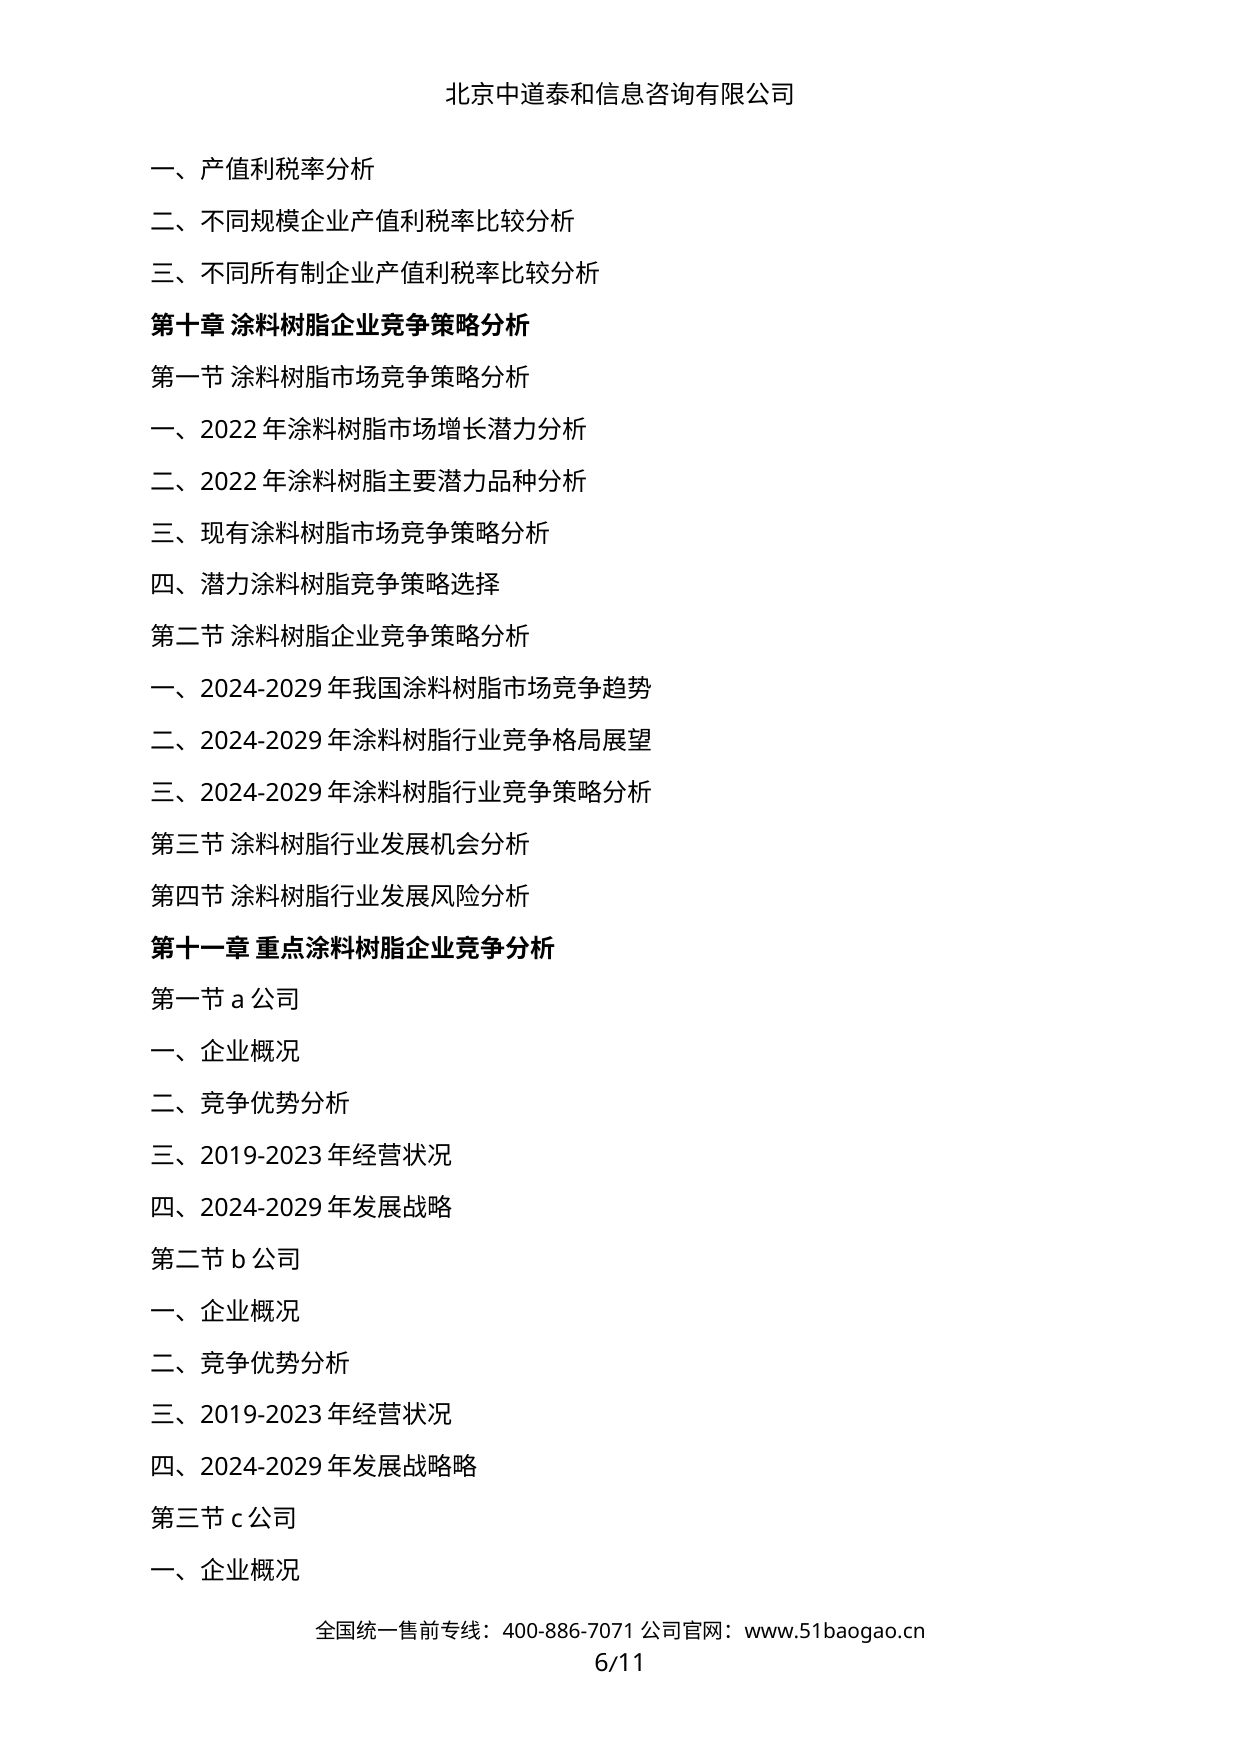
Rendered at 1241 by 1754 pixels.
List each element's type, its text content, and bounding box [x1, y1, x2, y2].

text 三、2024-2029年涂料树脂行业竞争策略分析 [150, 772, 1090, 809]
text 四、潜力涂料树脂竞争策略选择 [150, 565, 1090, 601]
text 四、2024-2029年发展战略 [150, 1187, 1090, 1224]
text 二、2024-2029年涂料树脂行业竞争格局展望 [150, 721, 1090, 757]
text 第一节 a公司 [150, 980, 1090, 1016]
text 第二节 b公司 [150, 1239, 1090, 1276]
text 二、竞争优势分析 [150, 1343, 1090, 1379]
text 三、现有涂料树脂市场竞争策略分析 [150, 513, 1090, 549]
text 二、2022年涂料树脂主要潜力品种分析 [150, 461, 1090, 497]
text 第十一章 重点涂料树脂企业竞争分析 [150, 928, 1090, 964]
text 一、产值利税率分析 [150, 150, 1090, 186]
text 三、不同所有制企业产值利税率比较分析 [150, 254, 1090, 290]
text 第一节 涂料树脂市场竞争策略分析 [150, 357, 1090, 394]
text 第十章 涂料树脂企业竞争策略分析 [150, 306, 1090, 342]
text 一、2024-2029年我国涂料树脂市场竞争趋势 [150, 669, 1090, 705]
text 第四节 涂料树脂行业发展风险分析 [150, 876, 1090, 912]
text 一、企业概况 [150, 1032, 1090, 1068]
text 一、2022年涂料树脂市场增长潜力分析 [150, 409, 1090, 446]
text 一、企业概况 [150, 1551, 1090, 1587]
text 第二节 涂料树脂企业竞争策略分析 [150, 617, 1090, 653]
text 二、不同规模企业产值利税率比较分析 [150, 202, 1090, 238]
text 第三节 c公司 [150, 1499, 1090, 1535]
text 二、竞争优势分析 [150, 1084, 1090, 1120]
text 一、企业概况 [150, 1291, 1090, 1327]
text 四、2024-2029年发展战略略 [150, 1447, 1090, 1483]
text 三、2019-2023年经营状况 [150, 1136, 1090, 1172]
text 三、2019-2023年经营状况 [150, 1395, 1090, 1431]
text 第三节 涂料树脂行业发展机会分析 [150, 824, 1090, 861]
